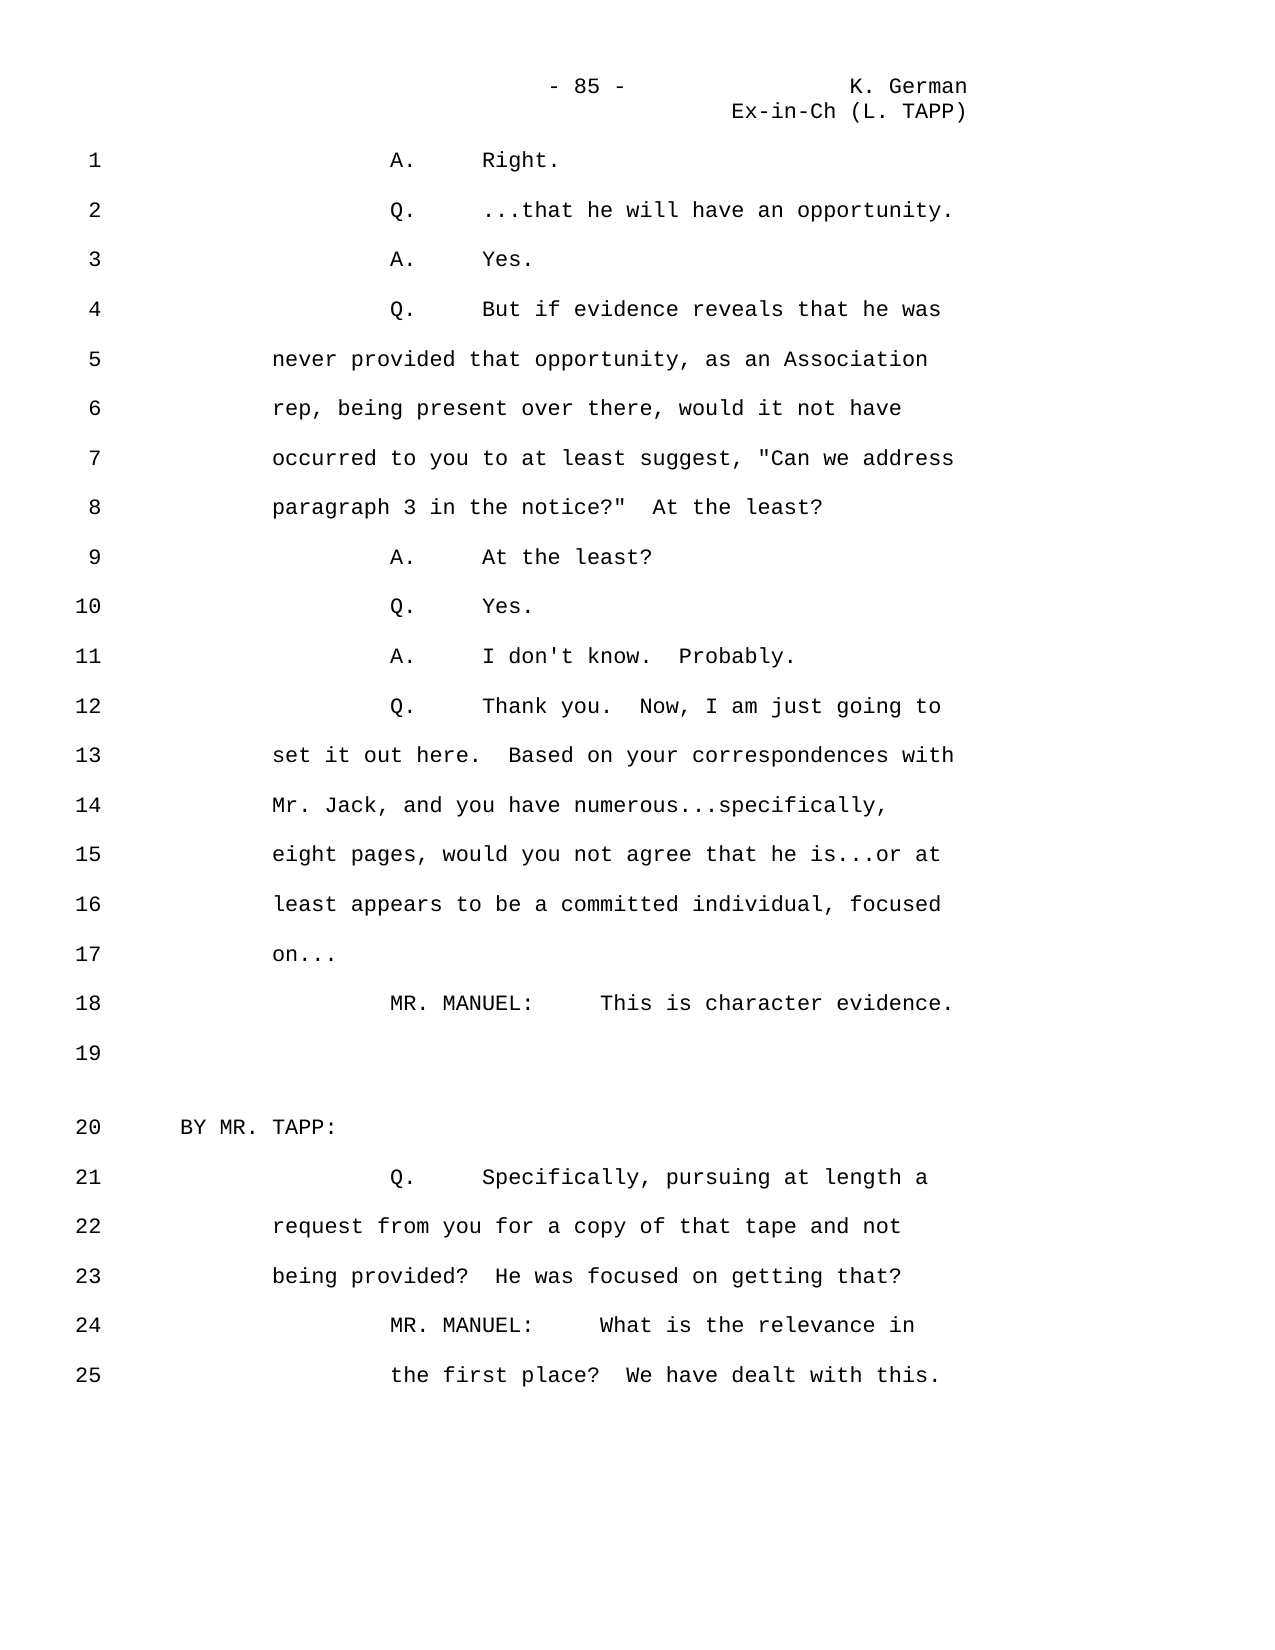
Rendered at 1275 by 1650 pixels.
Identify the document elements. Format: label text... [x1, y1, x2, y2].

text 8 paragraph 3 in the notice?" At the least? [75, 496, 1200, 521]
text 14 Mr. Jack, and you have numerous...specifically, [75, 794, 1200, 819]
text 3 A. Yes. [75, 248, 1200, 273]
text 15 eight pages, would you not agree that he is...or at [75, 843, 1200, 868]
text 9 A. At the least? [75, 546, 1200, 571]
text 22 request from you for a copy of that tape and not [75, 1215, 1200, 1240]
text - 85 - K. German [75, 75, 1200, 100]
text 6 rep, being present over there, would it not have [75, 397, 1200, 422]
text 12 Q. Thank you. Now, I am just going to [75, 695, 1200, 719]
text 5 never provided that opportunity, as an Association [75, 348, 1200, 372]
text 23 being provided? He was focused on getting that? [75, 1265, 1200, 1290]
text 11 A. I don't know. Probably. [75, 645, 1200, 670]
text Ex-in-Ch (L. TAPP) [75, 100, 1200, 124]
text 24 MR. MANUEL: What is the relevance in [75, 1314, 1200, 1339]
text 17 on... [75, 943, 1200, 967]
text 16 least appears to be a committed individual, focused [75, 893, 1200, 918]
text 18 MR. MANUEL: This is character evidence. [75, 992, 1200, 1017]
text 21 Q. Specifically, pursuing at length a [75, 1166, 1200, 1191]
text 25 the first place? We have dealt with this. [75, 1364, 1200, 1389]
text 19 [75, 1042, 1200, 1067]
text 1 A. Right. [75, 149, 1200, 174]
text 10 Q. Yes. [75, 596, 1200, 620]
text 20 BY MR. TAPP: [75, 1116, 1200, 1141]
text 7 occurred to you to at least suggest, "Can we address [75, 447, 1200, 472]
text 2 Q. ...that he will have an opportunity. [75, 199, 1200, 224]
text 13 set it out here. Based on your correspondences with [75, 744, 1200, 769]
text 4 Q. But if evidence reveals that he was [75, 298, 1200, 323]
